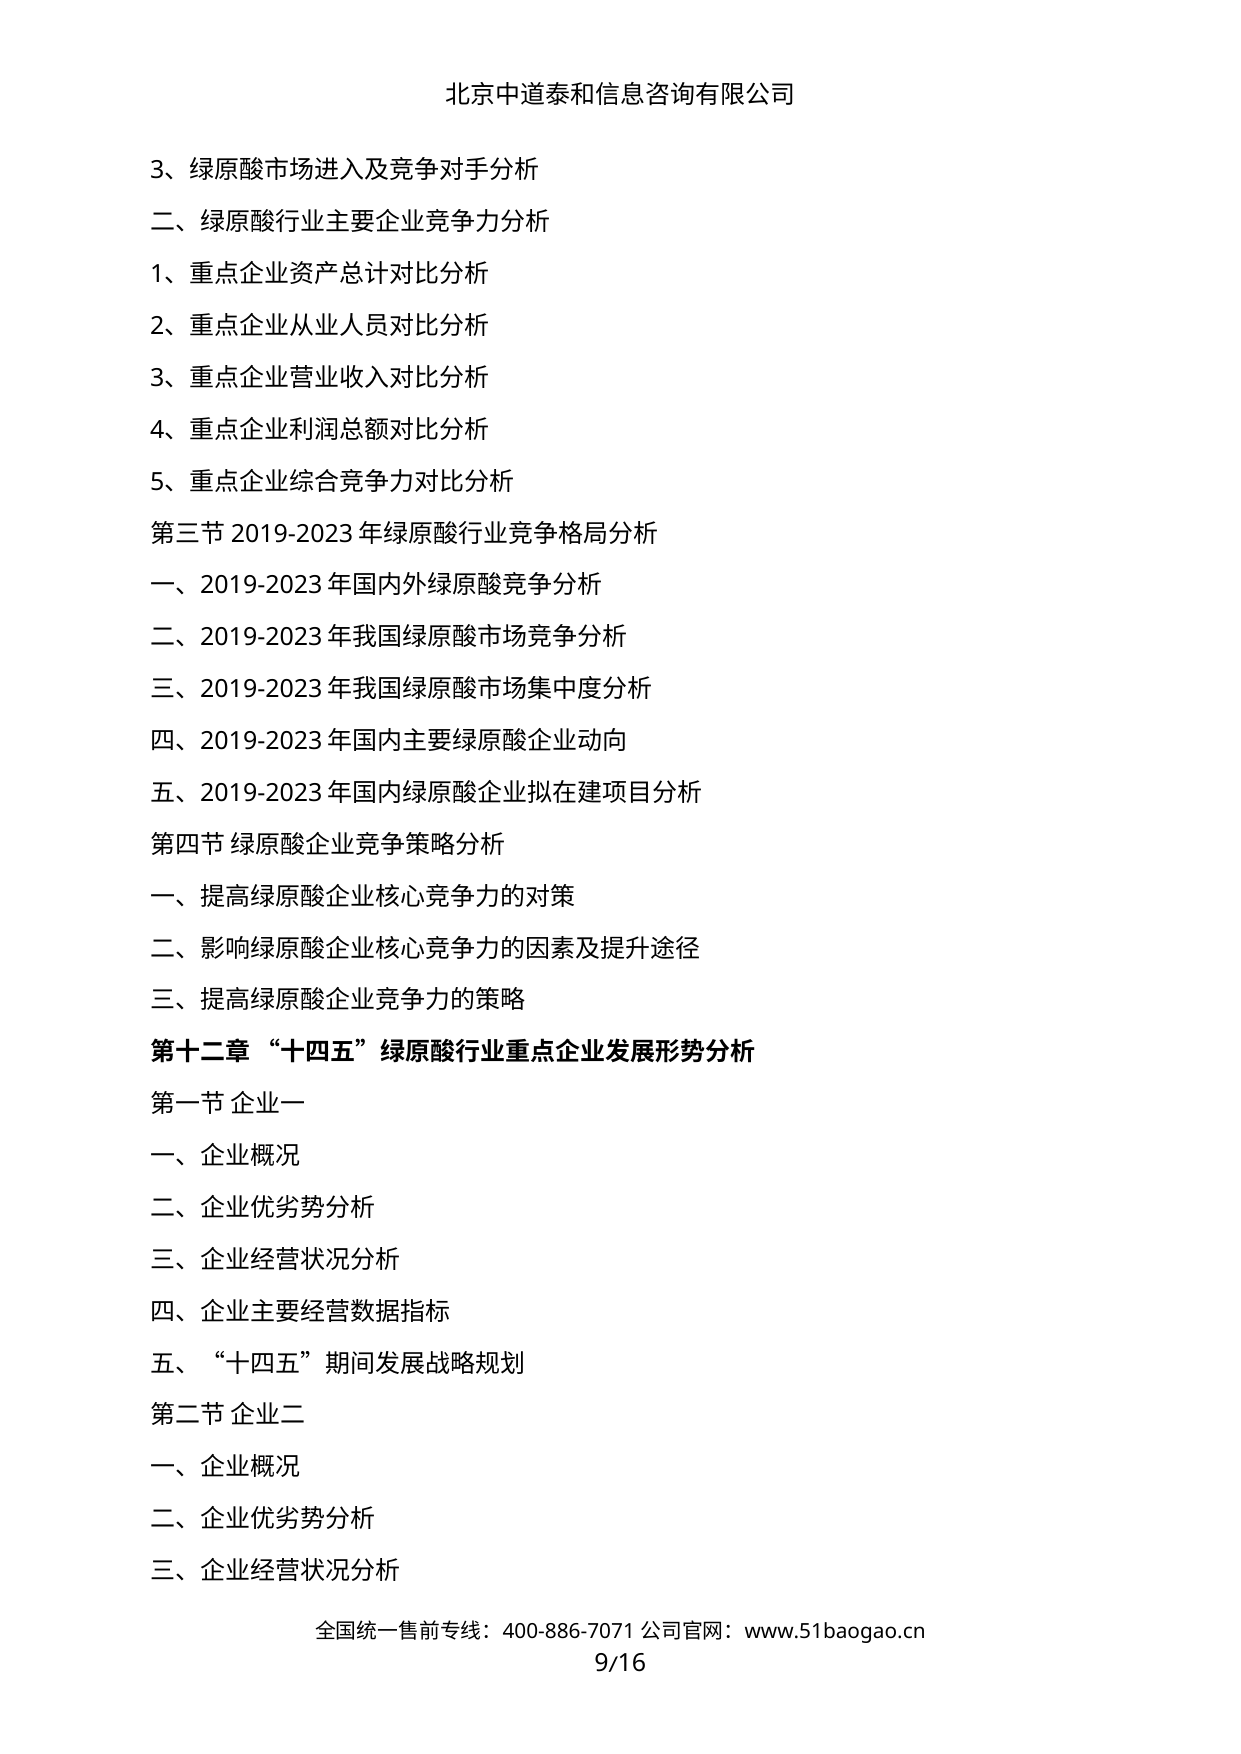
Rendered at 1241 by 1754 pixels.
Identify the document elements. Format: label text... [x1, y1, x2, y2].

text 3、绿原酸市场进入及竞争对手分析 [150, 150, 1090, 186]
text 二、2019-2023年我国绿原酸市场竞争分析 [150, 617, 1090, 653]
text 三、企业经营状况分析 [150, 1239, 1090, 1276]
text 二、企业优劣势分析 [150, 1187, 1090, 1224]
text 5、重点企业综合竞争力对比分析 [150, 461, 1090, 497]
text 第十二章 “十四五”绿原酸行业重点企业发展形势分析 [150, 1032, 1090, 1068]
text 二、绿原酸行业主要企业竞争力分析 [150, 202, 1090, 238]
text 一、提高绿原酸企业核心竞争力的对策 [150, 876, 1090, 912]
text 4、重点企业利润总额对比分析 [150, 409, 1090, 446]
text 一、2019-2023年国内外绿原酸竞争分析 [150, 565, 1090, 601]
text 第四节 绿原酸企业竞争策略分析 [150, 824, 1090, 861]
text 2、重点企业从业人员对比分析 [150, 306, 1090, 342]
text 二、企业优劣势分析 [150, 1499, 1090, 1535]
text 五、2019-2023年国内绿原酸企业拟在建项目分析 [150, 772, 1090, 809]
text 四、2019-2023年国内主要绿原酸企业动向 [150, 721, 1090, 757]
text 五、“十四五”期间发展战略规划 [150, 1343, 1090, 1379]
text 二、影响绿原酸企业核心竞争力的因素及提升途径 [150, 928, 1090, 964]
text 一、企业概况 [150, 1447, 1090, 1483]
text 第二节 企业二 [150, 1395, 1090, 1431]
text 3、重点企业营业收入对比分析 [150, 357, 1090, 394]
text 一、企业概况 [150, 1136, 1090, 1172]
text 四、企业主要经营数据指标 [150, 1291, 1090, 1327]
text 第一节 企业一 [150, 1084, 1090, 1120]
text 三、企业经营状况分析 [150, 1551, 1090, 1587]
text 第三节 2019-2023年绿原酸行业竞争格局分析 [150, 513, 1090, 549]
text 三、提高绿原酸企业竞争力的策略 [150, 980, 1090, 1016]
text 1、重点企业资产总计对比分析 [150, 254, 1090, 290]
text 三、2019-2023年我国绿原酸市场集中度分析 [150, 669, 1090, 705]
